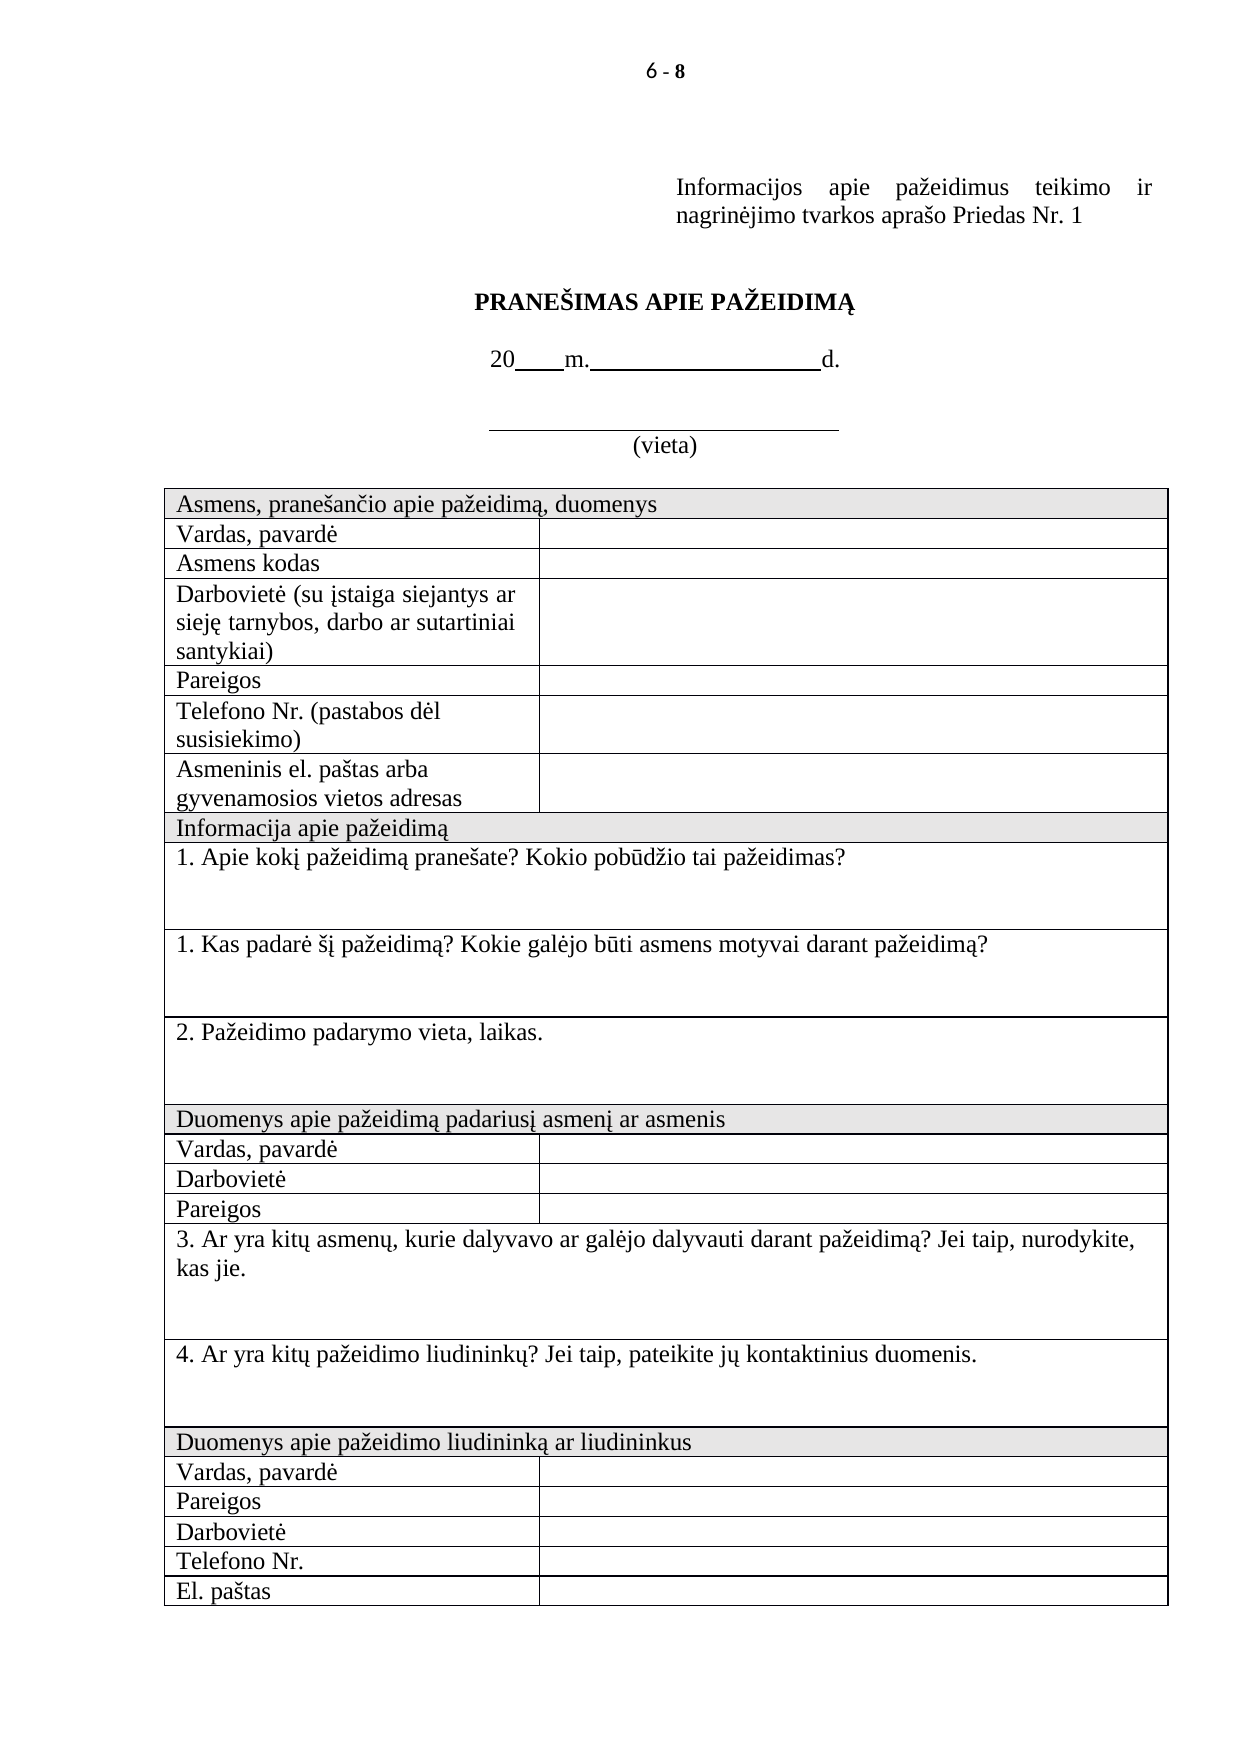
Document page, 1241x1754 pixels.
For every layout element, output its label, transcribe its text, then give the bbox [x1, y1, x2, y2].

table_cell [540, 579, 1167, 665]
table_cell Darbovietė [165, 1164, 539, 1193]
text (vieta) [154, 430, 1176, 459]
table_cell [540, 1457, 1167, 1486]
table_cell [540, 549, 1167, 577]
subtitle PRANEŠIMAS APIE PAŽEIDIMĄ [154, 287, 1176, 316]
table_header Asmens, pranešančio apie pažeidimą, duomenys [165, 489, 1167, 518]
table_cell [540, 1135, 1167, 1163]
table_cell [540, 1487, 1167, 1516]
text 20 m. d. [154, 344, 1176, 373]
table_cell Telefono Nr. (pastabos dėl susisiekimo) [165, 696, 539, 753]
table_cell Pareigos [165, 1487, 539, 1516]
table_cell Asmens kodas [165, 549, 539, 577]
table_cell Vardas, pavardė [165, 519, 539, 548]
table_cell Pareigos [165, 1194, 539, 1223]
table_cell Pareigos [165, 666, 539, 694]
table_cell [540, 754, 1167, 812]
table_cell [540, 1577, 1167, 1605]
table_cell [540, 1164, 1167, 1193]
table_cell [540, 1517, 1167, 1546]
table_cell 3. Ar yra kitų asmenų, kurie dalyvavo ar galėjo dalyvauti darant pažeidimą? Jei taip, nurodykite, kas jie. [165, 1224, 1167, 1339]
table_cell El. paštas [165, 1577, 539, 1605]
table_cell Darbovietė [165, 1517, 539, 1546]
table_cell [540, 696, 1167, 753]
table_cell 2. Pažeidimo padarymo vieta, laikas. [165, 1018, 1167, 1103]
table_cell 1. Kas padarė šį pažeidimą? Kokie galėjo būti asmens motyvai darant pažeidimą? [165, 930, 1167, 1016]
table_cell Vardas, pavardė [165, 1457, 539, 1486]
table_cell 4. Ar yra kitų pažeidimo liudininkų? Jei taip, pateikite jų kontaktinius duomenis. [165, 1340, 1167, 1426]
table_cell [540, 666, 1167, 694]
table_cell Duomenys apie pažeidimą padariusį asmenį ar asmenis [165, 1105, 1167, 1133]
table_cell Asmeninis el. paštas arba gyvenamosios vietos adresas [165, 754, 539, 812]
table_cell Vardas, pavardė [165, 1135, 539, 1163]
table_cell [540, 1194, 1167, 1223]
table_cell Telefono Nr. [165, 1547, 539, 1575]
table_cell 1. Apie kokį pažeidimą pranešate? Kokio pobūdžio tai pažeidimas? [165, 843, 1167, 929]
text Informacijos apie pažeidimus teikimo ir nagrinėjimo tvarkos aprašo Priedas Nr. 1 [676, 172, 1153, 229]
table_cell Duomenys apie pažeidimo liudininką ar liudininkus [165, 1428, 1167, 1456]
table_cell [540, 1547, 1167, 1575]
table_cell Informacija apie pažeidimą [165, 813, 1167, 842]
table_cell [540, 519, 1167, 548]
table_cell Darbovietė (su įstaiga siejantys ar sieję tarnybos, darbo ar sutartiniai santykiai) [165, 579, 539, 665]
